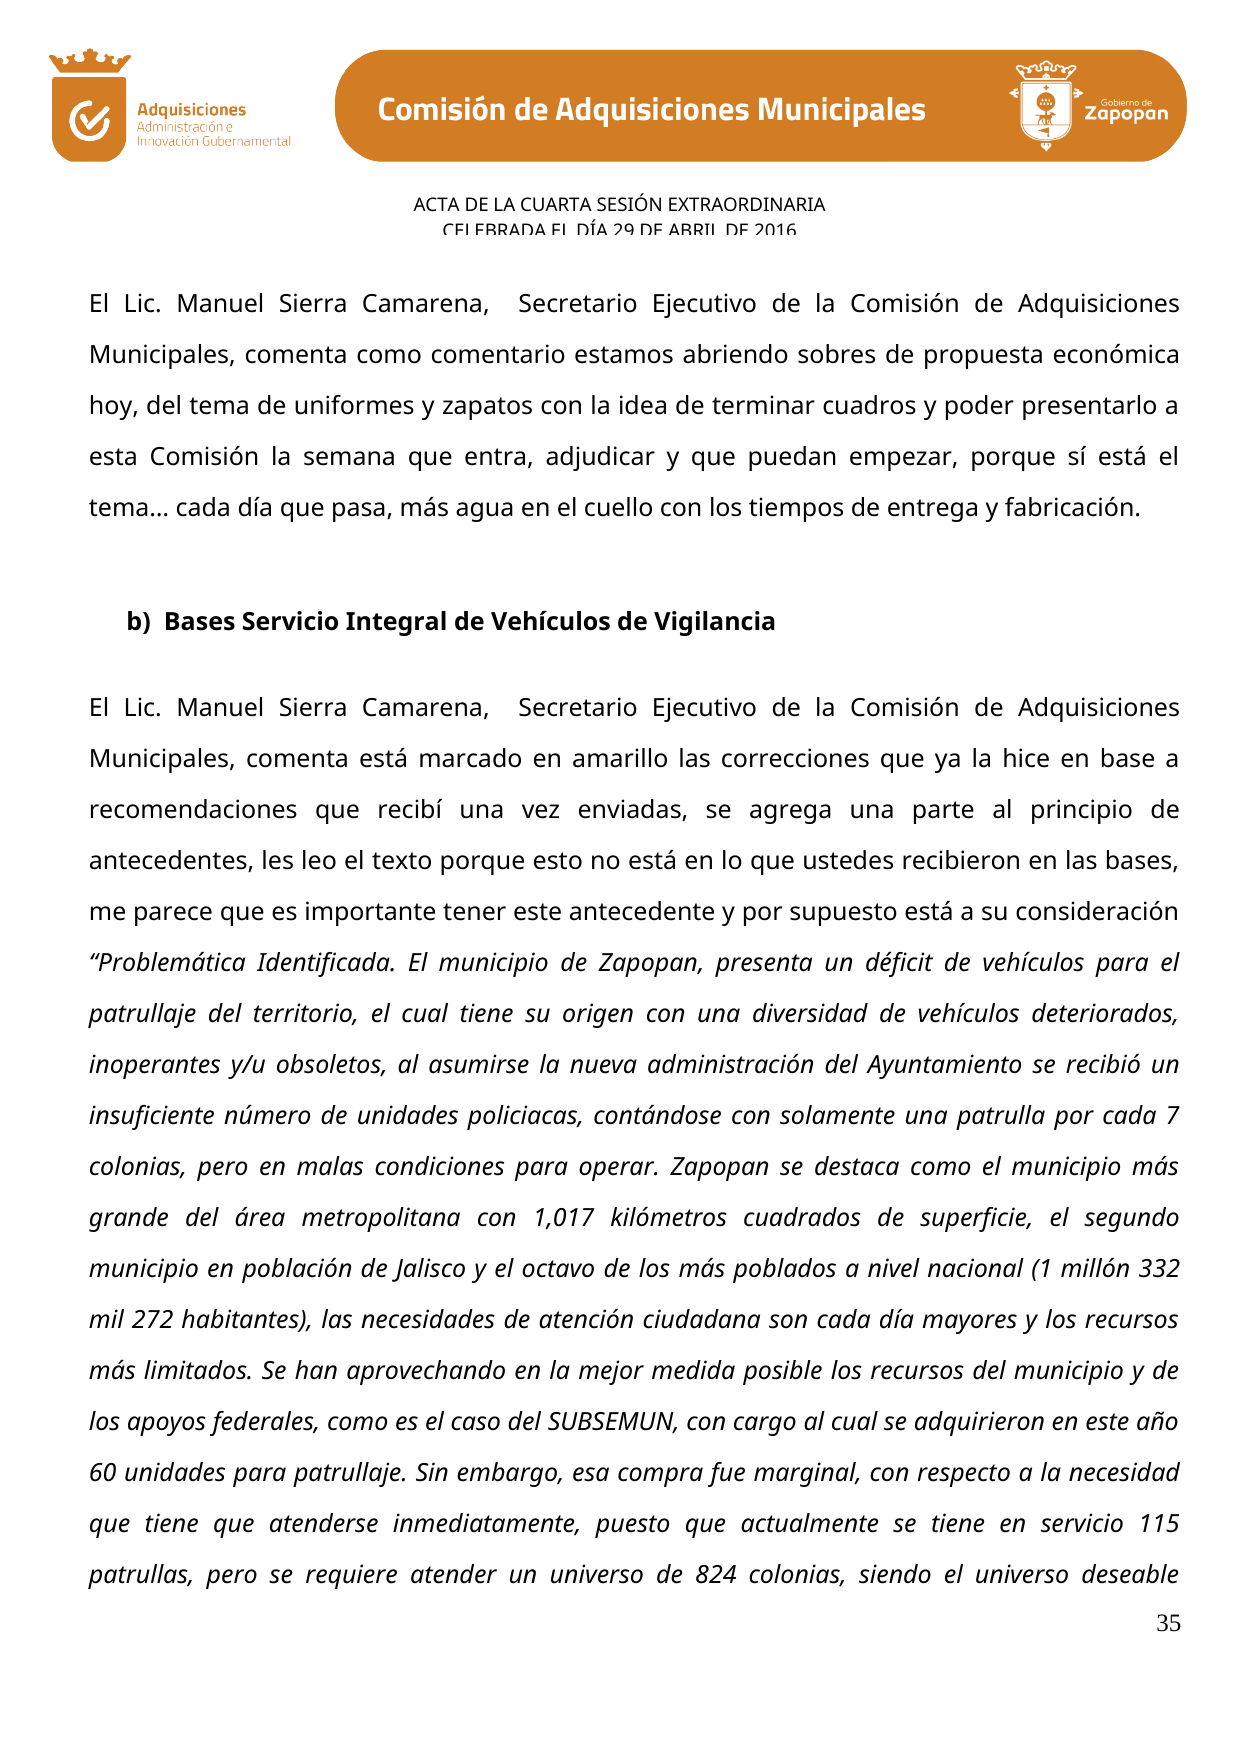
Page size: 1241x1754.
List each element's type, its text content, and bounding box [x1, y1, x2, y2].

picture [46, 45, 1196, 162]
list Bases Servicio Integral de Vehículos de Vigilancia [126, 604, 1181, 638]
list El Lic. Manuel Sierra Camarena, Secretario Ejecutivo de la Comisión de Adquisiciones Municipales, comenta como comentario estamos abriendo sobres de propuesta económica hoy, del tema de uniformes y zapatos con la idea de terminar cuadros y poder presentarlo a esta Comisión la semana que entra, adjudicar y que puedan empezar, porque sí está el tema… cada día que pasa, más agua en el cuello con los tiempos de entrega y fabricación. [89, 286, 1181, 524]
